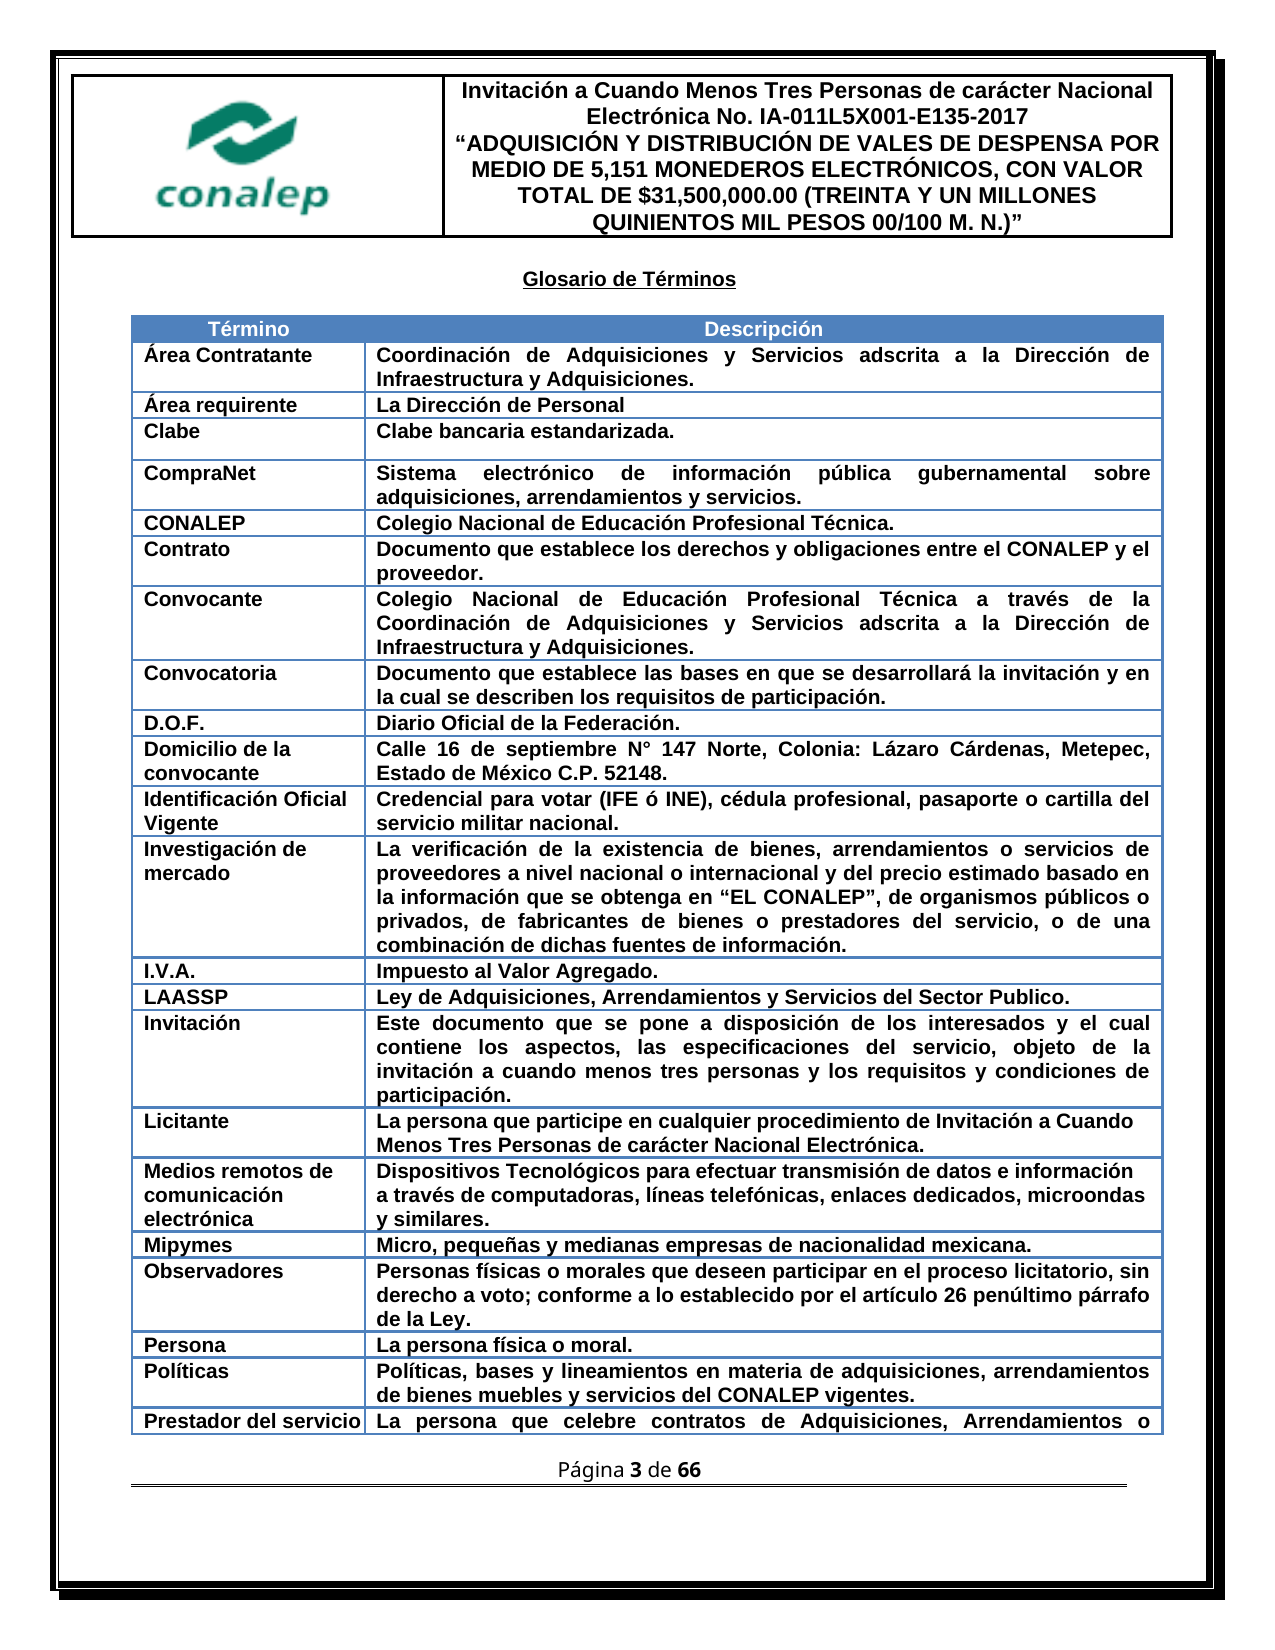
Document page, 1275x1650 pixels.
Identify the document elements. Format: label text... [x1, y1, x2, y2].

table_cell Políticas, bases y lineamientos en materia de adquisiciones, arrendamientos de bienes muebles y servicios del CONALEP vigentes. [366, 1359, 1161, 1406]
table_cell Identificación Oficial Vigente [133, 787, 364, 834]
table_cell Persona [133, 1333, 364, 1356]
table_cell CONALEP [133, 511, 364, 534]
table_cell Licitante [133, 1109, 364, 1156]
table_cell La persona que participe en cualquier procedimiento de Invitación a Cuando Menos Tres Personas de carácter Nacional Electrónica. [366, 1109, 1161, 1156]
table_cell Contrato [133, 537, 364, 584]
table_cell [366, 1409, 1161, 1432]
table_cell Impuesto al Valor Agregado. [366, 959, 1161, 982]
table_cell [133, 1409, 364, 1432]
table_cell Credencial para votar (IFE ó INE), cédula profesional, pasaporte o cartilla del servicio militar nacional. [366, 787, 1161, 834]
table_cell Clabe bancaria estandarizada. [366, 419, 1161, 458]
table_header Descripción [366, 317, 1161, 341]
table_cell Convocante [133, 587, 364, 658]
table_cell Documento que establece las bases en que se desarrollará la invitación y en la cual se describen los requisitos de participación. [366, 661, 1161, 708]
table_cell Ley de Adquisiciones, Arrendamientos y Servicios del Sector Publico. [366, 985, 1161, 1008]
table_cell Documento que establece los derechos y obligaciones entre el CONALEP y el proveedor. [366, 537, 1161, 584]
table_cell Clabe [133, 419, 364, 458]
table_cell Convocatoria [133, 661, 364, 708]
table_cell Área Contratante [133, 343, 364, 391]
table_cell LAASSP [133, 985, 364, 1008]
table_cell Investigación de mercado [133, 837, 364, 956]
table_cell I.V.A. [133, 959, 364, 982]
table_cell La Dirección de Personal [366, 393, 1161, 417]
table_cell Domicilio de la convocante [133, 737, 364, 784]
table_cell D.O.F. [133, 711, 364, 734]
table_cell Dispositivos Tecnológicos para efectuar transmisión de datos e información a través de computadoras, líneas telefónicas, enlaces dedicados, microondas y similares. [366, 1159, 1161, 1230]
table_cell Calle 16 de septiembre N° 147 Norte, Colonia: Lázaro Cárdenas, Metepec, Estado de México C.P. 52148. [366, 737, 1161, 784]
table_cell Sistema electrónico de información pública gubernamental sobre adquisiciones, arrendamientos y servicios. [366, 461, 1161, 508]
title Glosario de Términos [131, 267, 1127, 291]
table_cell La persona física o moral. [366, 1333, 1161, 1356]
table_cell CompraNet [133, 461, 364, 508]
table_cell Políticas [133, 1359, 364, 1406]
table_cell Mipymes [133, 1233, 364, 1256]
table_cell Micro, pequeñas y medianas empresas de nacionalidad mexicana. [366, 1233, 1161, 1256]
table_cell Coordinación de Adquisiciones y Servicios adscrita a la Dirección de Infraestructura y Adquisiciones. [366, 343, 1161, 391]
table_cell Medios remotos de comunicación electrónica [133, 1159, 364, 1230]
table_cell Colegio Nacional de Educación Profesional Técnica a través de la Coordinación de Adquisiciones y Servicios adscrita a la Dirección de Infraestructura y Adquisiciones. [366, 587, 1161, 658]
table_cell La verificación de la existencia de bienes, arrendamientos o servicios de proveedores a nivel nacional o internacional y del precio estimado basado en la información que se obtenga en “EL CONALEP”, de organismos públicos o privados, de fabricantes de bienes o prestadores del servicio, o de una combinación de dichas fuentes de información. [366, 837, 1161, 956]
table_header Término [133, 317, 364, 341]
table_cell Este documento que se pone a disposición de los interesados y el cual contiene los aspectos, las especificaciones del servicio, objeto de la invitación a cuando menos tres personas y los requisitos y condiciones de participación. [366, 1011, 1161, 1106]
table_cell Colegio Nacional de Educación Profesional Técnica. [366, 511, 1161, 534]
table_cell Diario Oficial de la Federación. [366, 711, 1161, 734]
table_cell Área requirente [133, 393, 364, 417]
table_cell Personas físicas o morales que deseen participar en el proceso licitatorio, sin derecho a voto; conforme a lo establecido por el artículo 26 penúltimo párrafo de la Ley. [366, 1259, 1161, 1330]
table_cell Observadores [133, 1259, 364, 1330]
table_cell Invitación [133, 1011, 364, 1106]
